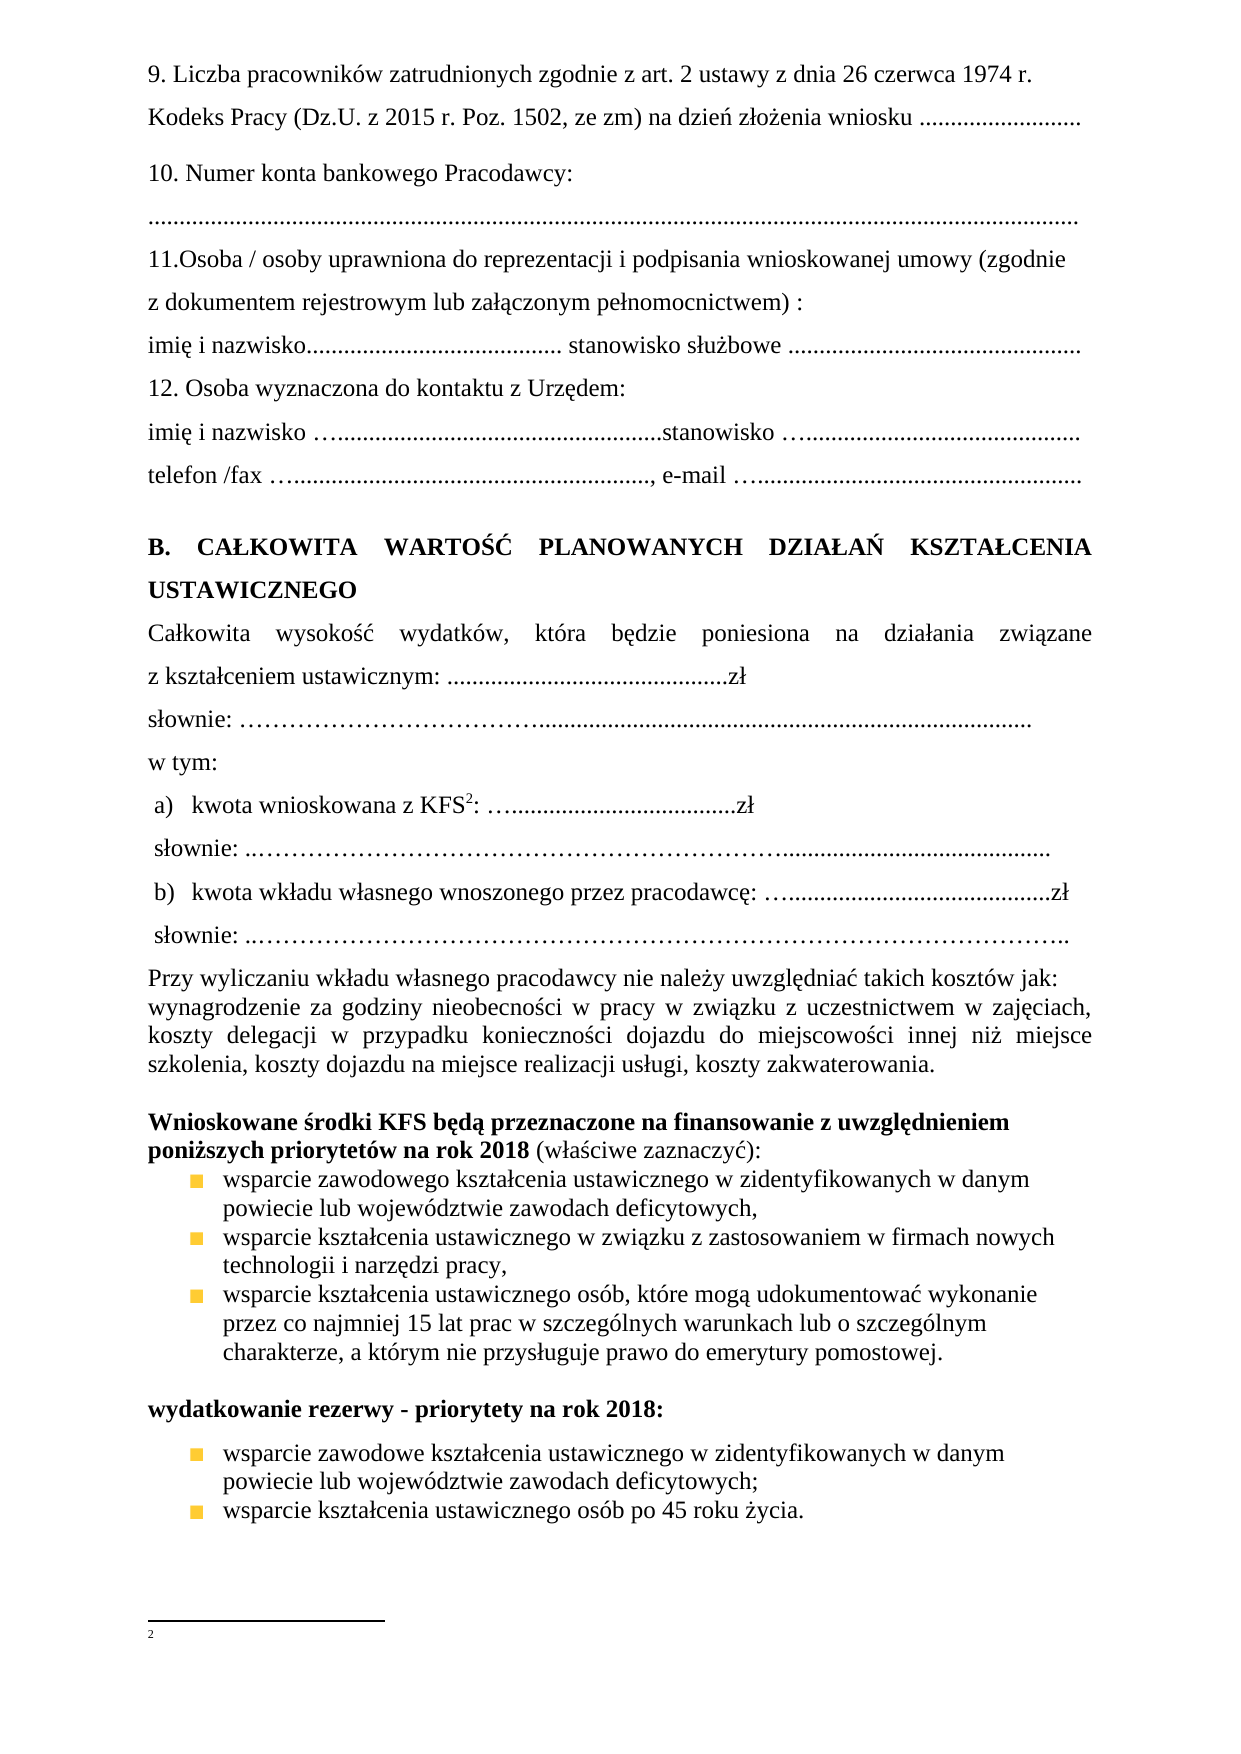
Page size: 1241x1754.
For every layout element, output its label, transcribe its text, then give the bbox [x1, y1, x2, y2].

text Wnioskowane środki KFS będą przeznaczone na finansowanie z uwzględnieniem poniższych priorytetów na rok 2018 (właściwe zaznaczyć): [148, 1107, 1093, 1164]
picture [186, 1228, 203, 1245]
text 10. Numer konta bankowego Pracodawcy: [148, 158, 1093, 187]
text 12. Osoba wyznaczona do kontaktu z Urzędem: [148, 373, 1093, 402]
text 11.Osoba / osoby uprawniona do reprezentacji i podpisania wnioskowanej umowy (zgodnie z dokumentem rejestrowym lub załączonym pełnomocnictwem) : [148, 244, 1093, 316]
list wsparcie zawodowe kształcenia ustawicznego w zidentyfikowanych w danym powiecie lub województwie zawodach deficytowych; [185, 1438, 1093, 1495]
picture [186, 1444, 203, 1461]
list wsparcie kształcenia ustawicznego w związku z zastosowaniem w firmach nowych technologii i narzędzi pracy, [185, 1222, 1093, 1279]
text B. CAŁKOWITA WARTOŚĆ PLANOWANYCH DZIAŁAŃ KSZTAŁCENIA USTAWICZNEGO [148, 532, 1093, 603]
text słownie: ..…………………………………………………………………………………….. [154, 920, 1093, 948]
picture [186, 1170, 203, 1188]
list kwota wnioskowana z KFS: …....................................zł [154, 790, 1093, 819]
text słownie: ………………………………............................................................................... [148, 704, 1093, 733]
text w tym: [148, 747, 1093, 776]
text wydatkowanie rezerwy - priorytety na rok 2018: [148, 1394, 1093, 1423]
list wsparcie kształcenia ustawicznego osób, które mogą udokumentować wykonanie przez co najmniej 15 lat prac w szczególnych warunkach lub o szczególnym charakterze, a którym nie przysługuje prawo do emerytury pomostowej. [185, 1279, 1093, 1365]
text Całkowita wysokość wydatków, która będzie poniesiona na działania związane z kształceniem ustawicznym: .............................................zł [148, 618, 1093, 690]
picture [186, 1501, 203, 1519]
list wsparcie kształcenia ustawicznego osób po 45 roku życia. [185, 1495, 1093, 1524]
text słownie: ..………………………………………………………........................................... [154, 833, 1093, 862]
list wsparcie zawodowego kształcenia ustawicznego w zidentyfikowanych w danym powiecie lub województwie zawodach deficytowych, [185, 1164, 1093, 1222]
text Przy wyliczaniu wkładu własnego pracodawcy nie należy uwzględniać takich kosztów jak: [148, 963, 1093, 992]
list kwota wkładu własnego wnoszonego przez pracodawcę: …..........................................zł [154, 877, 1093, 905]
text wynagrodzenie za godziny nieobecności w pracy w związku z uczestnictwem w zajęciach, koszty delegacji w przypadku konieczności dojazdu do miejscowości innej niż miejsce szkolenia, koszty dojazdu na miejsce realizacji usługi, koszty zakwaterowania. [148, 992, 1093, 1078]
text ..................................................................................................................................................... [148, 201, 1093, 230]
text imię i nazwisko …....................................................stanowisko …............................................ telefon /fax …........................................................., e-mail ….................................................... [148, 417, 1093, 488]
text 9. Liczba pracowników zatrudnionych zgodnie z art. 2 ustawy z dnia 26 czerwca 1974 r. Kodeks Pracy (Dz.U. z 2015 r. Poz. 1502, ze zm) na dzień złożenia wniosku .......................... [148, 59, 1093, 131]
text imię i nazwisko......................................... stanowisko służbowe ............................................... [148, 330, 1093, 359]
picture [186, 1285, 203, 1303]
